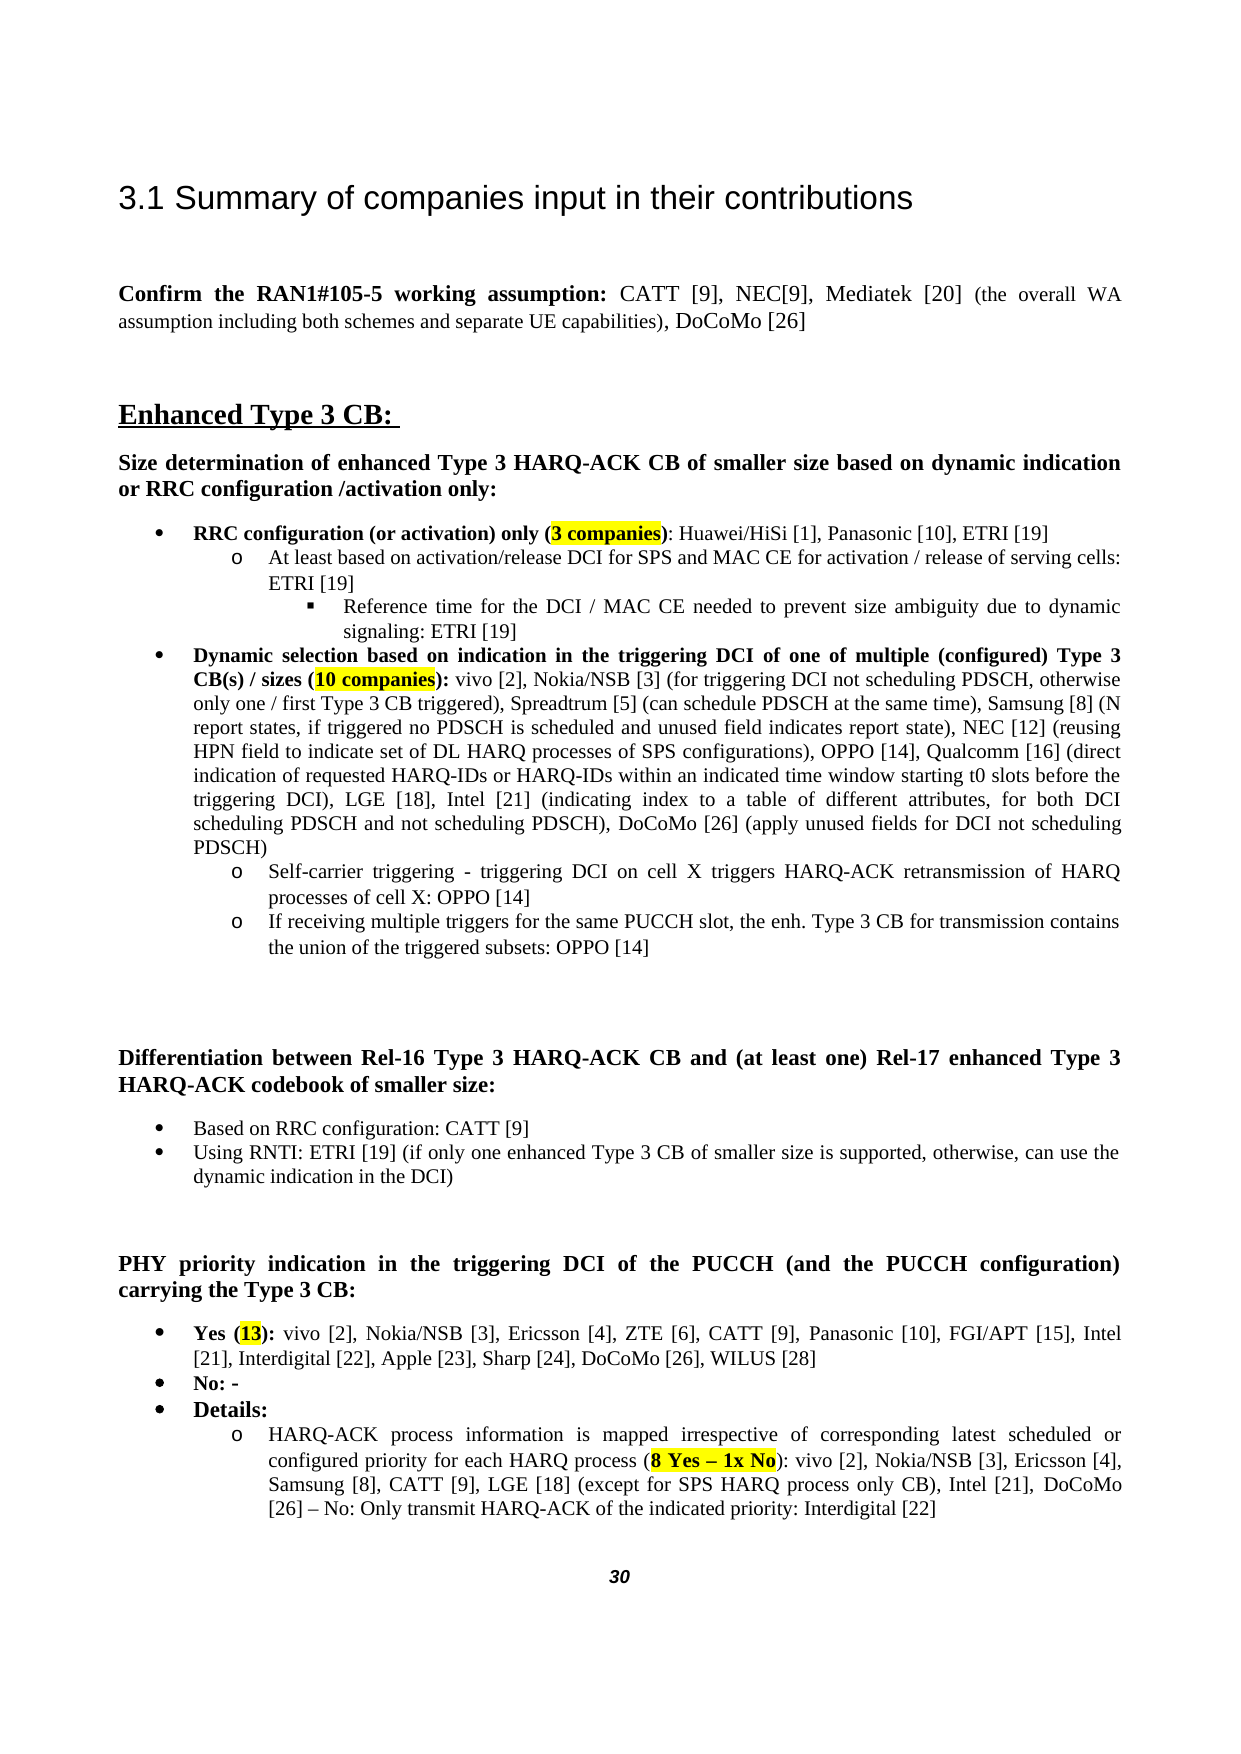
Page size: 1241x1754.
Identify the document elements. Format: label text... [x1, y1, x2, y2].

list Based on RRC configuration: CATT [9] [156, 1116, 1122, 1140]
text Confirm the RAN1#105-5 working assumption: CATT [9], NEC[9], Mediatek [20] (the overall WA assumption including both schemes and separate UE capabilities), DoCoMo [26] [118, 280, 1122, 333]
list Details: [156, 1396, 1122, 1422]
list If receiving multiple triggers for the same PUCCH slot, the enh. Type 3 CB for transmission contains the union of the triggered subsets: OPPO [14] [231, 909, 1122, 959]
text Enhanced Type 3 CB: [118, 397, 1122, 430]
list Using RNTI: ETRI [19] (if only one enhanced Type 3 CB of smaller size is supported, otherwise, can use the dynamic indication in the DCI) [156, 1140, 1122, 1188]
list HARQ-ACK process information is mapped irrespective of corresponding latest scheduled or configured priority for each HARQ process (8 Yes – 1x No): vivo [2], Nokia/NSB [3], Ericsson [4], Samsung [8], CATT [9], LGE [18] (except for SPS HARQ process only CB), Intel [21], DoCoMo [26] – No: Only transmit HARQ-ACK of the indicated priority: Interdigital [22] [231, 1422, 1122, 1520]
list Summary of companies input in their contributions [118, 178, 1122, 216]
list RRC configuration (or activation) only (3 companies): Huawei/HiSi [1], Panasonic [10], ETRI [19] [661, 521, 1122, 545]
list At least based on activation/release DCI for SPS and MAC CE for activation / release of serving cells: ETRI [19] [231, 545, 1122, 594]
list Yes (13): vivo [2], Nokia/NSB [3], Ericsson [4], ZTE [6], CATT [9], Panasonic [10], FGI/APT [15], Intel [21], Interdigital [22], Apple [23], Sharp [24], DoCoMo [26], WILUS [28] [156, 1321, 1122, 1369]
list Dynamic selection based on indication in the triggering DCI of one of multiple (configured) Type 3 CB(s) / sizes (10 companies): vivo [2], Nokia/NSB [3] (for triggering DCI not scheduling PDSCH, otherwise only one / first Type 3 CB triggered), Spreadtrum [5] (can schedule PDSCH at the same time), Samsung [8] (N report states, if triggered no PDSCH is scheduled and unused field indicates report state), NEC [12] (reusing HPN field to indicate set of DL HARQ processes of SPS configurations), OPPO [14], Qualcomm [16] (direct indication of requested HARQ-IDs or HARQ-IDs within an indicated time window starting t0 slots before the triggering DCI), LGE [18], Intel [21] (indicating index to a table of different attributes, for both DCI scheduling PDSCH and not scheduling PDSCH), DoCoMo [26] (apply unused fields for DCI not scheduling PDSCH) [156, 643, 1122, 859]
list Reference time for the DCI / MAC CE needed to prevent size ambiguity due to dynamic signaling: ETRI [19] [306, 594, 1122, 643]
text Differentiation between Rel-16 Type 3 HARQ-ACK CB and (at least one) Rel-17 enhanced Type 3 HARQ-ACK codebook of smaller size: [118, 1044, 1122, 1097]
list RRC configuration (or activation) only (3 companies): Huawei/HiSi [1], Panasonic [10], ETRI [19] [156, 521, 551, 545]
text Size determination of enhanced Type 3 HARQ-ACK CB of smaller size based on dynamic indication or RRC configuration /activation only: [118, 449, 1122, 502]
list Self-carrier triggering - triggering DCI on cell X triggers HARQ-ACK retransmission of HARQ processes of cell X: OPPO [14] [231, 859, 1122, 909]
list No: - [156, 1369, 1122, 1396]
text PHY priority indication in the triggering DCI of the PUCCH (and the PUCCH configuration) carrying the Type 3 CB: [118, 1249, 1122, 1302]
